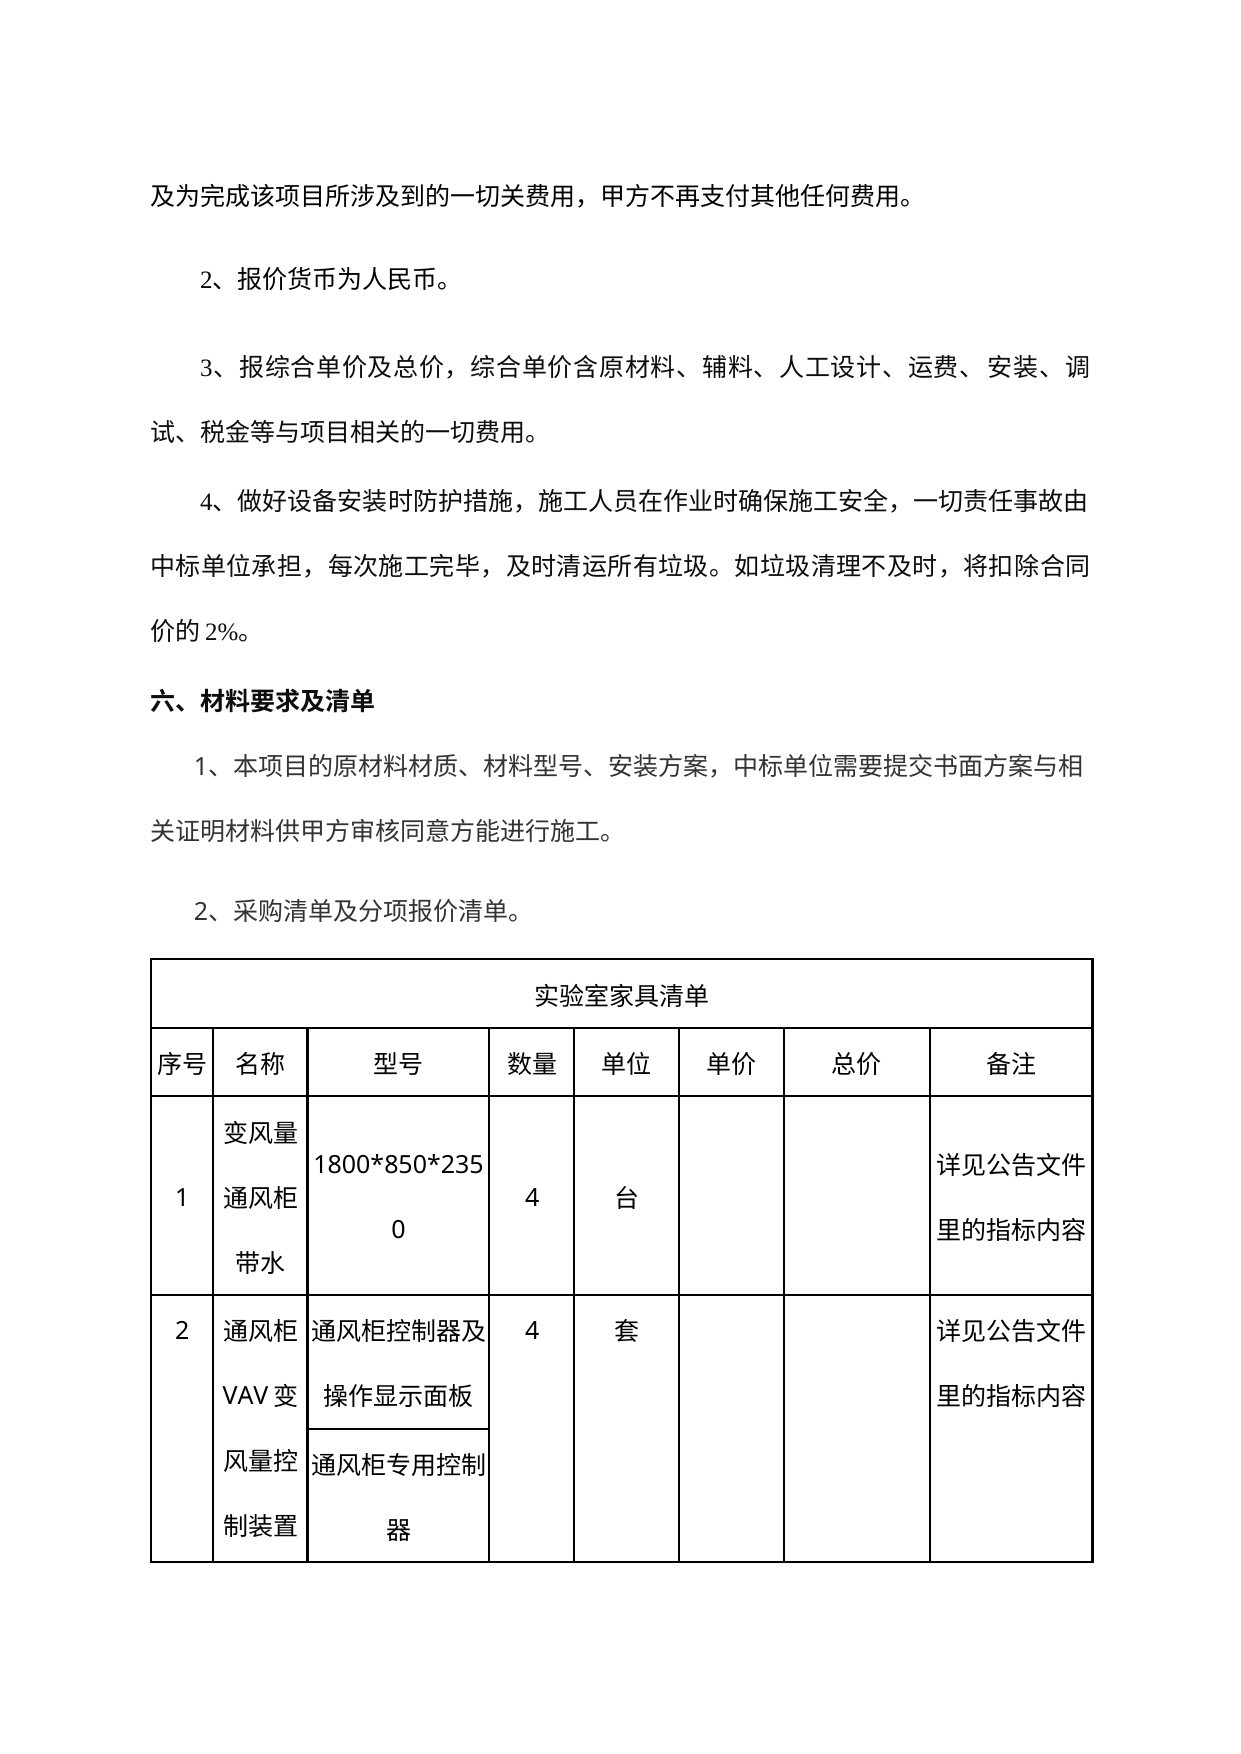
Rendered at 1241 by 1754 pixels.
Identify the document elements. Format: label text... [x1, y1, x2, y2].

table_cell [680, 1097, 783, 1294]
text 4、做好设备安装时防护措施，施工人员在作业时确保施工安全，一切责任事故由中标单位承担，每次施工完毕，及时清运所有垃圾。如垃圾清理不及时，将扣除合同价的2%。 [150, 467, 1090, 662]
text 1、本项目的原材料材质、材料型号、安装方案，中标单位需要提交书面方案与相关证明材料供甲方审核同意方能进行施工。 [150, 732, 1090, 862]
text 2、报价货币为人民币。 [150, 245, 1090, 310]
table_cell 2 [152, 1296, 212, 1561]
table_cell 通风柜专用控制器 [309, 1430, 488, 1561]
table_cell 数量 [490, 1029, 573, 1095]
table_cell 详见公告文件里的指标内容 [931, 1097, 1091, 1294]
table_cell 台 [575, 1097, 678, 1294]
table_cell [785, 1097, 929, 1294]
table_cell 4 [490, 1097, 573, 1294]
table_cell 型号 [309, 1029, 488, 1095]
table_cell 1 [152, 1097, 212, 1294]
table_cell 变风量通风柜带水 [214, 1097, 306, 1294]
text 2、采购清单及分项报价清单。 [150, 877, 1090, 942]
table_cell 总价 [785, 1029, 929, 1095]
text 六、材料要求及清单 [150, 667, 1090, 732]
text 3、报综合单价及总价，综合单价含原材料、辅料、人工设计、运费、安装、调试、税金等与项目相关的一切费用。 [150, 333, 1090, 463]
table_cell [680, 1296, 783, 1561]
table_cell 名称 [214, 1029, 306, 1095]
table_cell 通风柜控制器及操作显示面板 [309, 1296, 488, 1427]
table_header 实验室家具清单 [152, 960, 1091, 1027]
table_cell 单位 [575, 1029, 678, 1095]
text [150, 162, 1090, 227]
table_cell 4 [490, 1296, 573, 1561]
table_cell 套 [575, 1296, 678, 1561]
table_cell [785, 1296, 929, 1561]
table_cell 1800*850*2350 [309, 1097, 488, 1294]
table_cell 单价 [680, 1029, 783, 1095]
table_cell 序号 [152, 1029, 212, 1095]
table_cell 备注 [931, 1029, 1091, 1095]
table_cell 详见公告文件里的指标内容 [931, 1296, 1091, 1561]
table_cell 通风柜VAV变风量控制装置 [214, 1296, 306, 1561]
